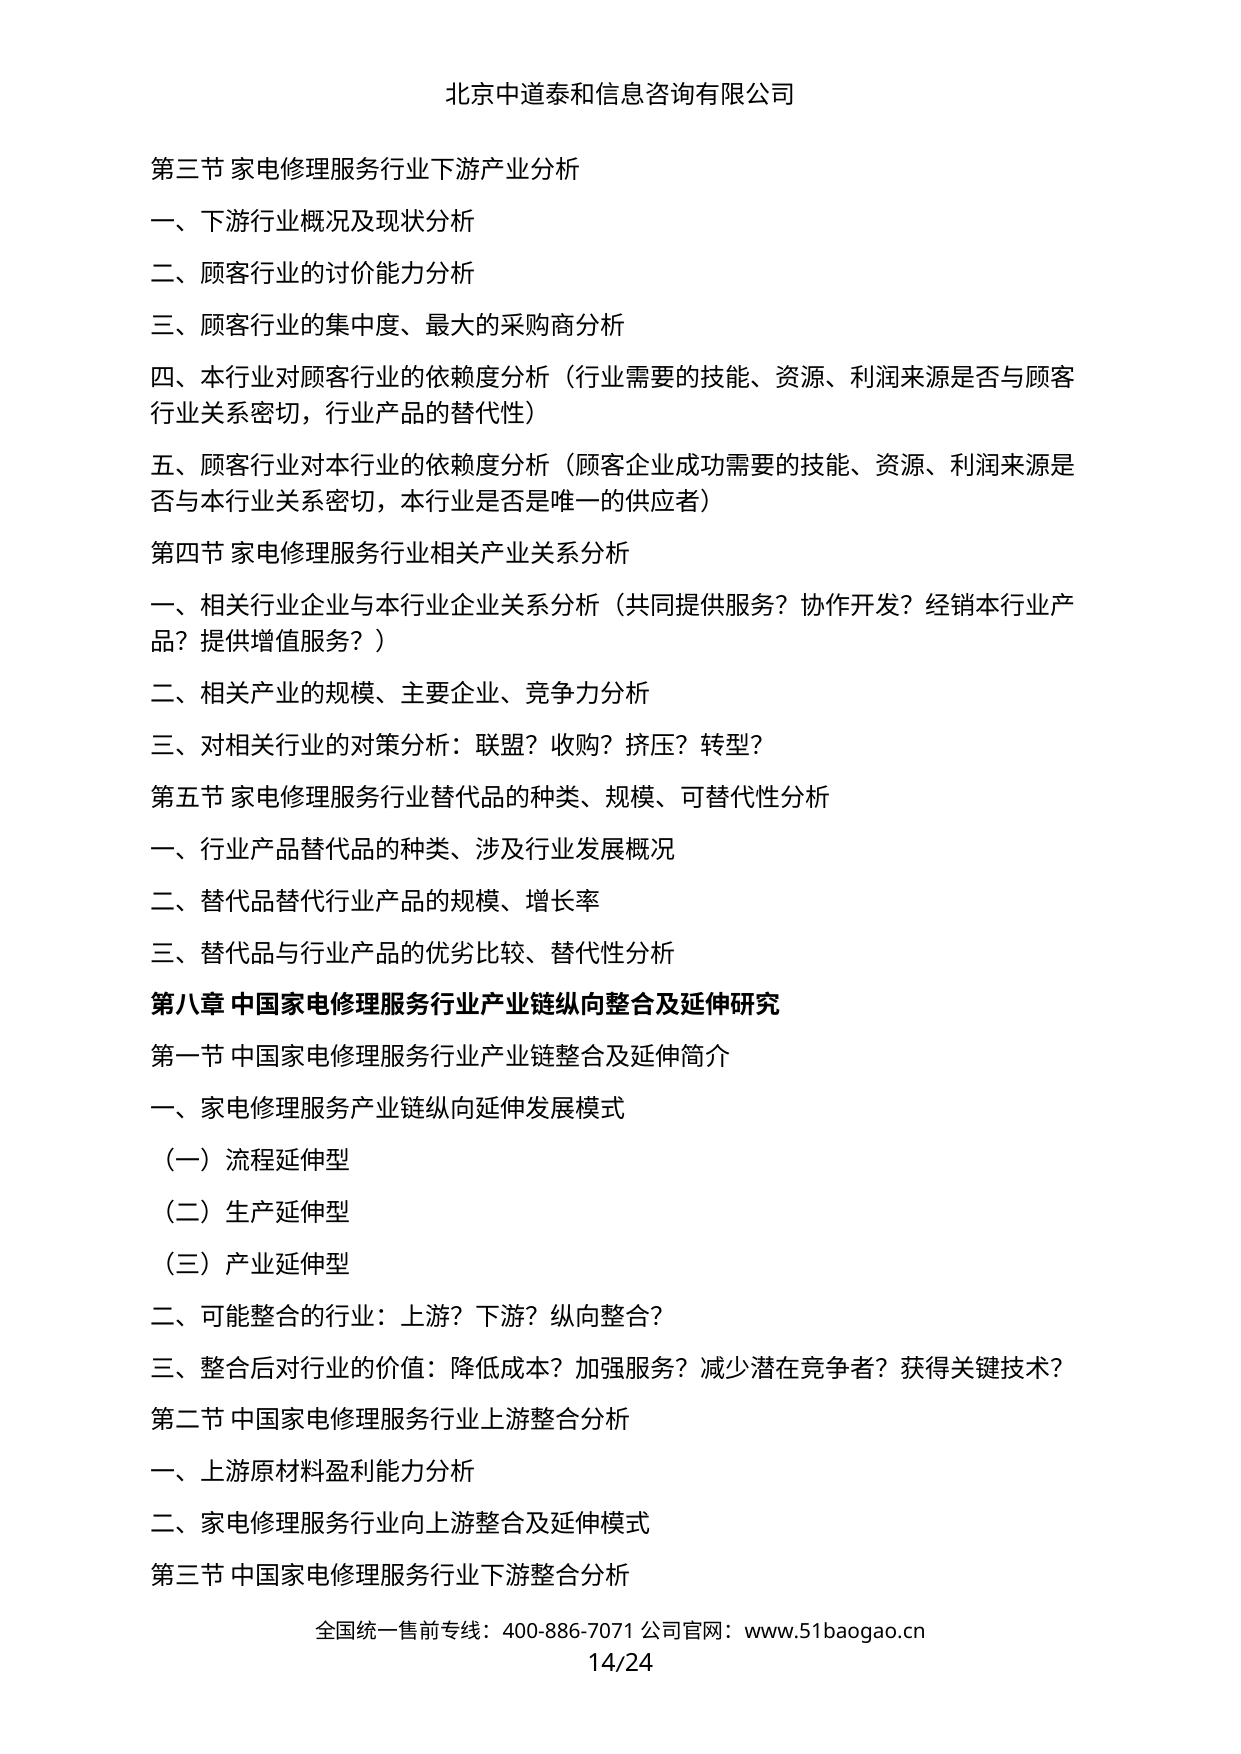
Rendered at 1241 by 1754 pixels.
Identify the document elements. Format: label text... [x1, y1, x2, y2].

text 一、家电修理服务产业链纵向延伸发展模式 [150, 1089, 1090, 1125]
text 一、相关行业企业与本行业企业关系分析（共同提供服务？协作开发？经销本行业产品？提供增值服务？） [150, 586, 1090, 658]
text 第五节 家电修理服务行业替代品的种类、规模、可替代性分析 [150, 777, 1090, 814]
text 三、替代品与行业产品的优劣比较、替代性分析 [150, 933, 1090, 969]
text 二、家电修理服务行业向上游整合及延伸模式 [150, 1504, 1090, 1540]
text 三、顾客行业的集中度、最大的采购商分析 [150, 306, 1090, 342]
text 四、本行业对顾客行业的依赖度分析（行业需要的技能、资源、利润来源是否与顾客行业关系密切，行业产品的替代性） [150, 357, 1090, 430]
text 二、顾客行业的讨价能力分析 [150, 254, 1090, 290]
text 三、整合后对行业的价值：降低成本？加强服务？减少潜在竞争者？获得关键技术？ [150, 1348, 1090, 1384]
text 五、顾客行业对本行业的依赖度分析（顾客企业成功需要的技能、资源、利润来源是否与本行业关系密切，本行业是否是唯一的供应者） [150, 446, 1090, 518]
text 第三节 家电修理服务行业下游产业分析 [150, 150, 1090, 186]
text 第三节 中国家电修理服务行业下游整合分析 [150, 1556, 1090, 1592]
text （一）流程延伸型 [150, 1141, 1090, 1177]
text 第二节 中国家电修理服务行业上游整合分析 [150, 1400, 1090, 1436]
text 第八章 中国家电修理服务行业产业链纵向整合及延伸研究 [150, 985, 1090, 1021]
text 第一节 中国家电修理服务行业产业链整合及延伸简介 [150, 1037, 1090, 1073]
text 二、替代品替代行业产品的规模、增长率 [150, 881, 1090, 917]
text 一、上游原材料盈利能力分析 [150, 1452, 1090, 1488]
text 一、行业产品替代品的种类、涉及行业发展概况 [150, 829, 1090, 866]
text 三、对相关行业的对策分析：联盟？收购？挤压？转型？ [150, 726, 1090, 762]
text 二、相关产业的规模、主要企业、竞争力分析 [150, 674, 1090, 710]
text 一、下游行业概况及现状分析 [150, 202, 1090, 238]
text （三）产业延伸型 [150, 1244, 1090, 1281]
text 二、可能整合的行业：上游？下游？纵向整合？ [150, 1296, 1090, 1332]
text （二）生产延伸型 [150, 1192, 1090, 1229]
text 第四节 家电修理服务行业相关产业关系分析 [150, 534, 1090, 570]
